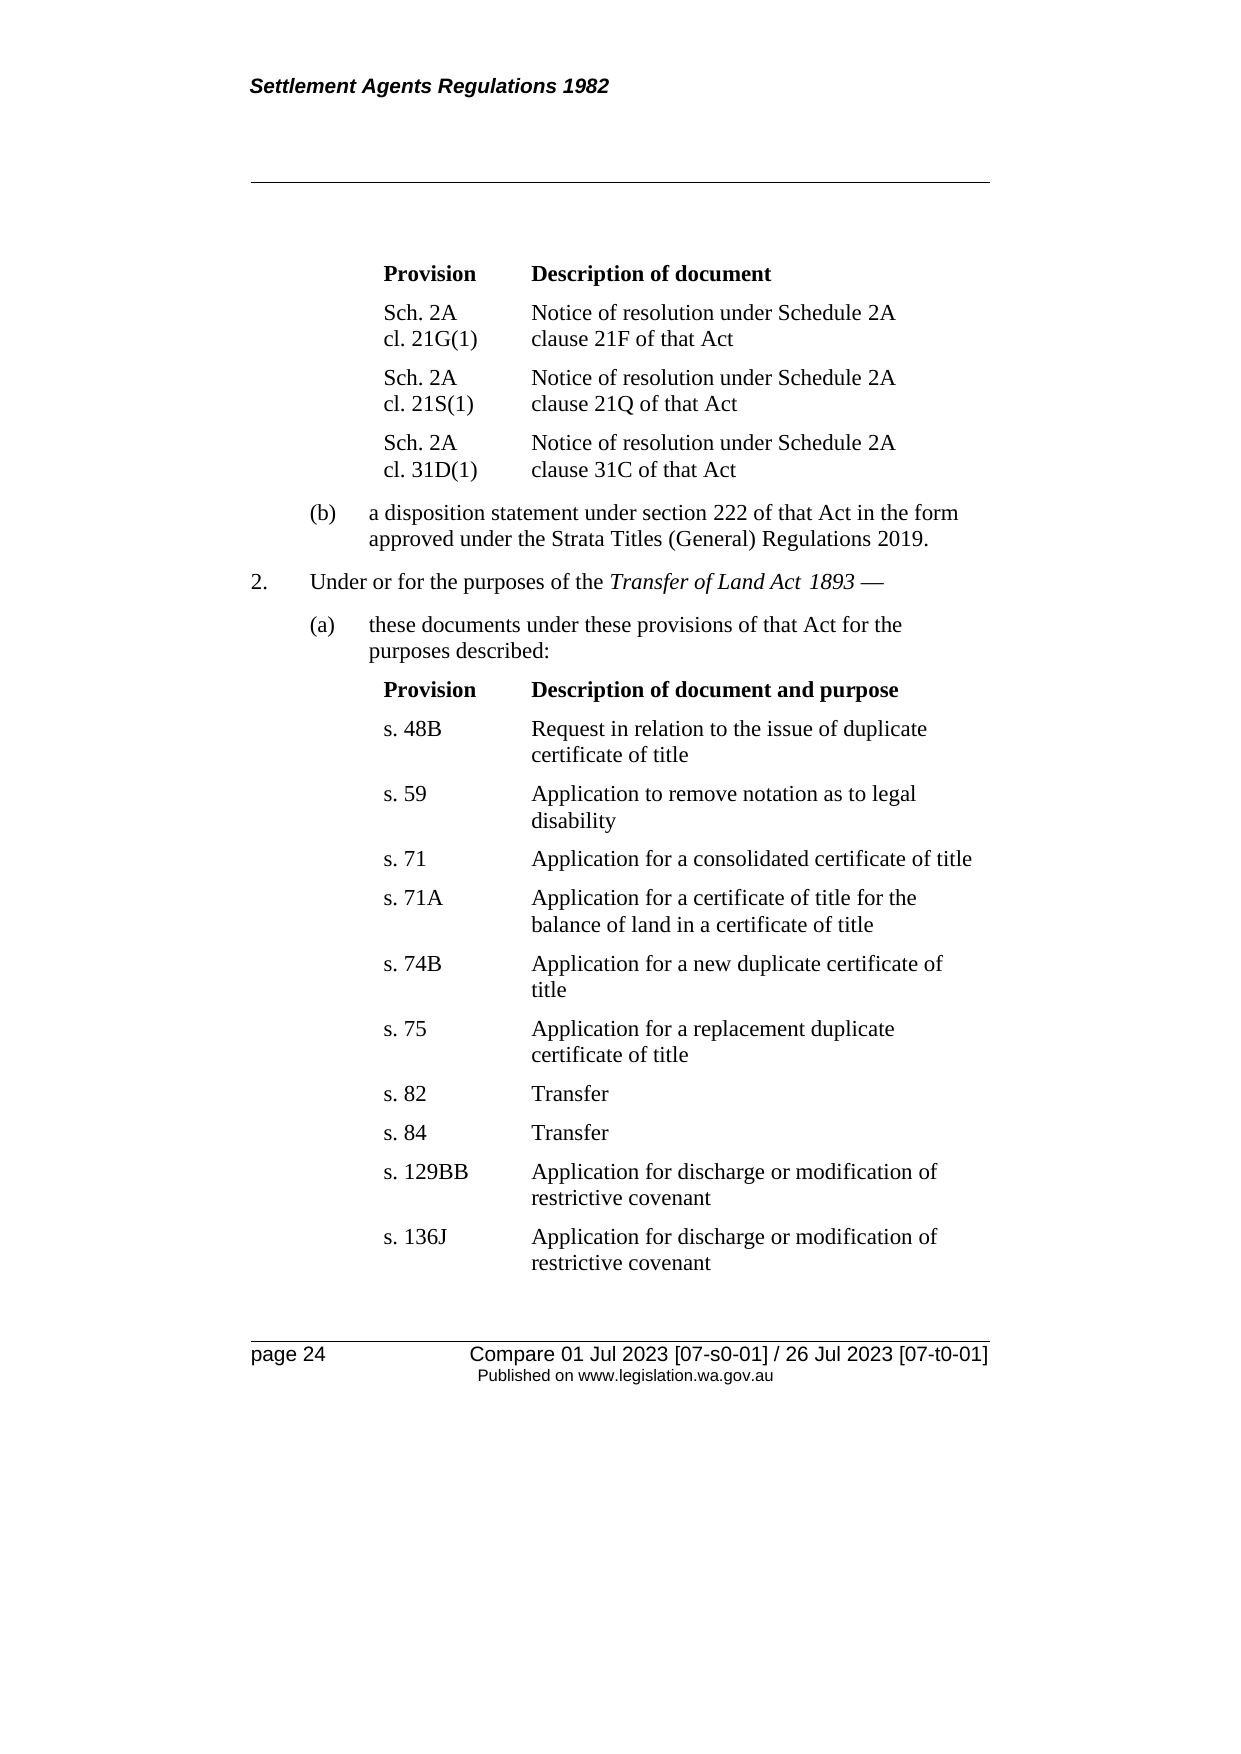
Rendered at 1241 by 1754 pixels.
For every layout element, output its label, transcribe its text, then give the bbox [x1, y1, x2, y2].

table_cell s. 84 [369, 1106, 516, 1145]
table_cell s. 71 [369, 833, 516, 872]
table_cell s. 75 [369, 1002, 516, 1067]
table_cell Application to remove notation as to legal disability [516, 768, 989, 833]
table_cell Sch. 2A cl. 21S(1) [369, 352, 516, 417]
table_cell Notice of resolution under Schedule 2A clause 31C of that Act [516, 417, 989, 482]
text 2. Under or for the purposes of the Transfer of Land Act 1893 — [251, 568, 990, 594]
table_cell Application for discharge or modification of restrictive covenant [516, 1210, 989, 1276]
table_cell Transfer [516, 1106, 989, 1145]
table_cell Application for discharge or modification of restrictive covenant [516, 1145, 989, 1210]
table_cell s. 74B [369, 937, 516, 1002]
table_header Provision [369, 664, 516, 703]
table_cell s. 82 [369, 1068, 516, 1106]
table_cell Request in relation to the issue of duplicate certificate of title [516, 703, 989, 768]
table_cell s. 48B [369, 703, 516, 768]
table_header Description of document and purpose [516, 664, 989, 703]
table_header Description of document [516, 248, 989, 286]
table_cell Application for a new duplicate certificate of title [516, 937, 989, 1002]
table_cell s. 129BB [369, 1145, 516, 1210]
table_cell Sch. 2A cl. 31D(1) [369, 417, 516, 482]
table_cell s. 71A [369, 872, 516, 937]
table_cell Transfer [516, 1068, 989, 1106]
table_cell s. 59 [369, 768, 516, 833]
table_cell Application for a consolidated certificate of title [516, 833, 989, 872]
table_cell Sch. 2A cl. 21G(1) [369, 286, 516, 352]
table_header Provision [369, 248, 516, 286]
table_cell Notice of resolution under Schedule 2A clause 21F of that Act [516, 286, 989, 352]
table_cell s. 136J [369, 1210, 516, 1276]
table_cell Notice of resolution under Schedule 2A clause 21Q of that Act [516, 352, 989, 417]
text (a) these documents under these provisions of that Act for the purposes described: [309, 611, 990, 664]
table_cell Application for a certificate of title for the balance of land in a certificate of title [516, 872, 989, 937]
text (b) a disposition statement under section 222 of that Act in the form approved under the Strata Titles (General) Regulations 2019. [309, 499, 990, 551]
table_cell Application for a replacement duplicate certificate of title [516, 1002, 989, 1067]
